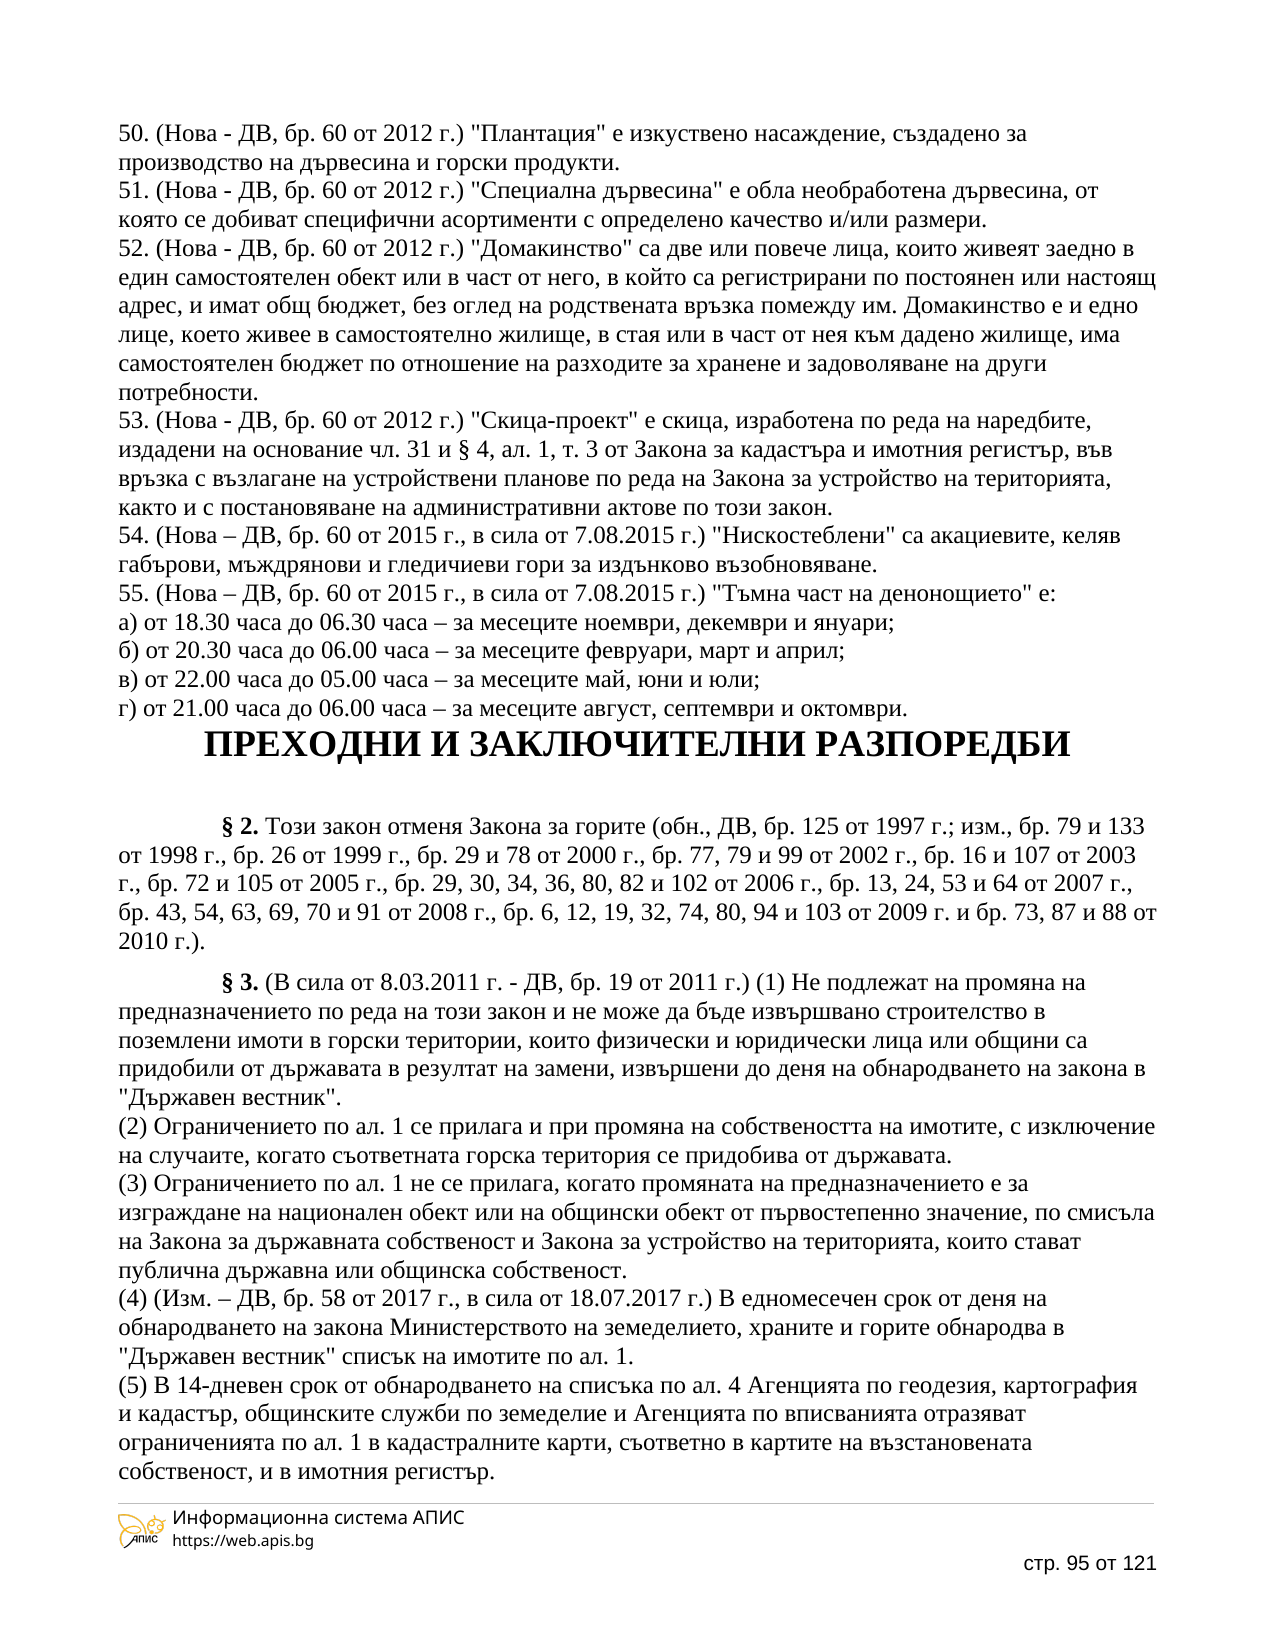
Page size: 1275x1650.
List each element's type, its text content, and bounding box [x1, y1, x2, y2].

text 52. (Нова - ДВ, бр. 60 от 2012 г.) "Домакинство" са две или повече лица, които живеят заедно в един самостоятелен обект или в част от него, в който са регистрирани по постоянен или настоящ адрес, и имат общ бюджет, без оглед на родствената връзка помежду им. Домакинство е и едно лице, което живее в самостоятелно жилище, в стая или в част от нея към дадено жилище, има самостоятелен бюджет по отношение на разходите за хранене и задоволяване на други потребности. [118, 233, 1157, 406]
text (2) Ограничението по ал. 1 се прилага и при промяна на собствеността на имотите, с изключение на случаите, когато съответната горска територия се придобива от държавата. [118, 1111, 1157, 1168]
text (3) Ограничението по ал. 1 не се прилага, когато промяната на предназначението е за изграждане на национален обект или на общински обект от първостепенно значение, по смисъла на Закона за държавната собственост и Закона за устройство на територията, които стават публична държавна или общинска собственост. [118, 1168, 1157, 1283]
text 53. (Нова - ДВ, бр. 60 от 2012 г.) "Скица-проект" е скица, изработена по реда на наредбите, издадени на основание чл. 31 и § 4, ал. 1, т. 3 от Закона за кадастъра и имотния регистър, във връзка с възлагане на устройствени планове по реда на Закона за устройство на територията, както и с постановяване на административни актове по този закон. [118, 406, 1157, 521]
text (5) В 14-дневен срок от обнародването на списъка по ал. 4 Агенцията по геодезия, картография и кадастър, общинските служби по земеделие и Агенцията по вписванията отразяват ограниченията по ал. 1 в кадастралните карти, съответно в картите на възстановената собственост, и в имотния регистър. [118, 1370, 1157, 1485]
text а) от 18.30 часа до 06.30 часа – за месеците ноември, декември и януари; [118, 607, 1157, 636]
text 55. (Нова – ДВ, бр. 60 от 2015 г., в сила от 7.08.2015 г.) "Тъмна част на денонощието" е: [118, 578, 1157, 607]
text § 2. Този закон отменя Закона за горите (обн., ДВ, бр. 125 от 1997 г.; изм., бр. 79 и 133 от 1998 г., бр. 26 от 1999 г., бр. 29 и 78 от 2000 г., бр. 77, 79 и 99 от 2002 г., бр. 16 и 107 от 2003 г., бр. 72 и 105 от 2005 г., бр. 29, 30, 34, 36, 80, 82 и 102 от 2006 г., бр. 13, 24, 53 и 64 от 2007 г., бр. 43, 54, 63, 69, 70 и 91 от 2008 г., бр. 6, 12, 19, 32, 74, 80, 94 и 103 от 2009 г. и бр. 73, 87 и 88 от 2010 г.). [118, 811, 1157, 955]
text в) от 22.00 часа до 05.00 часа – за месеците май, юни и юли; [118, 664, 1157, 693]
text § 3. (В сила от 8.03.2011 г. - ДВ, бр. 19 от 2011 г.) (1) Не подлежат на промяна на предназначението по реда на този закон и не може да бъде извършвано строителство в поземлени имоти в горски територии, които физически и юридически лица или общини са придобили от държавата в резултат на замени, извършени до деня на обнародването на закона в "Държавен вестник". [118, 967, 1157, 1111]
picture [118, 1514, 166, 1549]
subtitle ПРЕХОДНИ И ЗАКЛЮЧИТЕЛНИ РАЗПОРЕДБИ [118, 722, 1157, 765]
text 54. (Нова – ДВ, бр. 60 от 2015 г., в сила от 7.08.2015 г.) "Нискостеблени" са акациевите, келяв габърови, мъждрянови и гледичиеви гори за издънково възобновяване. [118, 521, 1157, 578]
text 50. (Нова - ДВ, бр. 60 от 2012 г.) "Плантация" е изкуствено насаждение, създадено за производство на дървесина и горски продукти. [118, 118, 1157, 176]
text г) от 21.00 часа до 06.00 часа – за месеците август, септември и октомври. [118, 693, 1157, 722]
text (4) (Изм. – ДВ, бр. 58 от 2017 г., в сила от 18.07.2017 г.) В едномесечен срок от деня на обнародването на закона Министерството на земеделието, храните и горите обнародва в "Държавен вестник" списък на имотите по ал. 1. [118, 1283, 1157, 1370]
text 51. (Нова - ДВ, бр. 60 от 2012 г.) "Специална дървесина" е обла необработена дървесина, от която се добиват специфични асортименти с определено качество и/или размери. [118, 176, 1157, 233]
text б) от 20.30 часа до 06.00 часа – за месеците февруари, март и април; [118, 636, 1157, 664]
